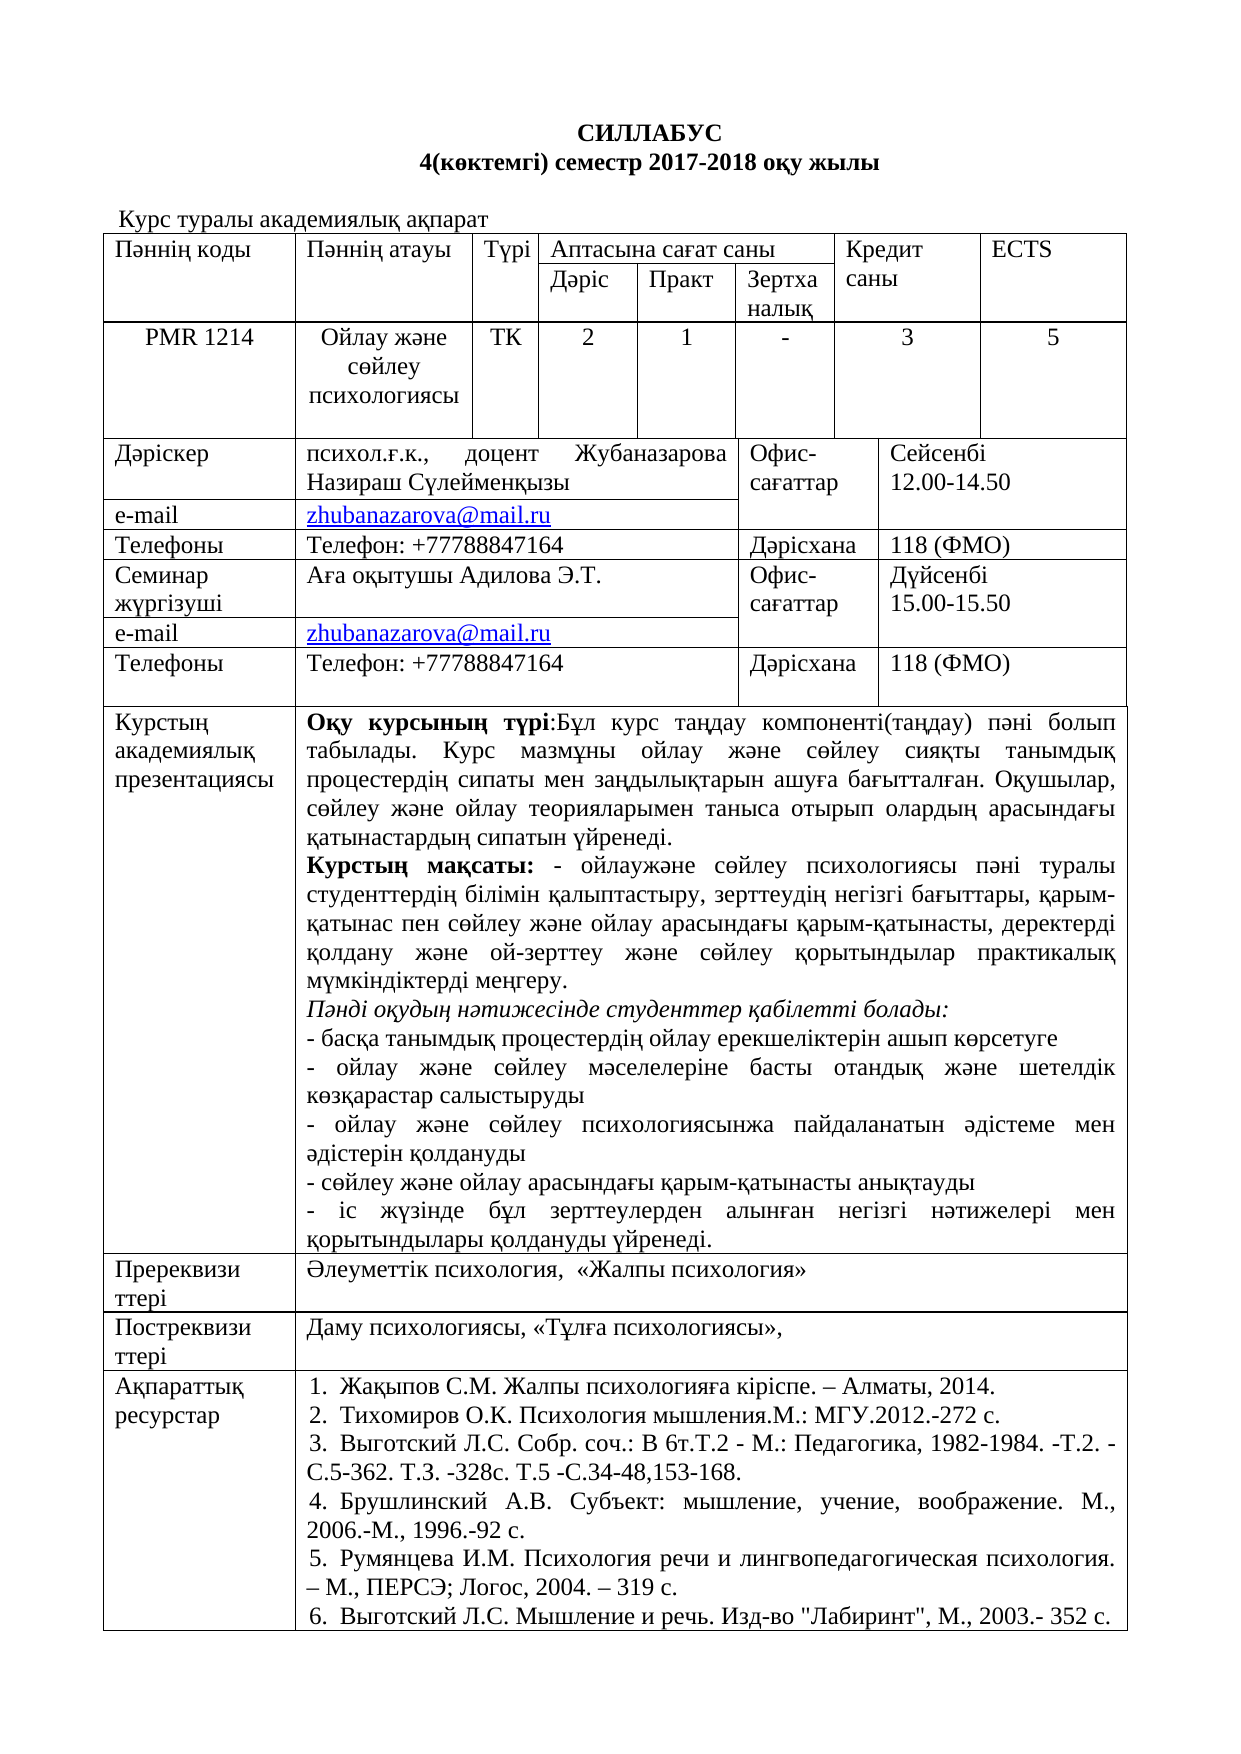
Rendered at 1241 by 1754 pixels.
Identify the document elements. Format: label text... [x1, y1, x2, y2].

table_cell 1 [638, 323, 735, 437]
table_cell Дәрісхана [739, 530, 878, 559]
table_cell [296, 1371, 1127, 1630]
table_cell Дәріскер [104, 439, 295, 499]
table_header Пәннің атауы [296, 234, 472, 321]
text Курс туралы академиялық ақпарат [118, 204, 1181, 233]
table_cell PMR 1214 [104, 323, 295, 437]
table_cell Ойлау және сөйлеу психологиясы [296, 323, 472, 437]
table_cell Пререквизиттері [104, 1254, 295, 1311]
table_cell e-mail [104, 500, 295, 529]
table_cell Дәріс [539, 264, 637, 321]
table_cell zhubanazarova@mail.ru [296, 618, 738, 647]
table_cell e-mail [104, 618, 295, 647]
table_cell Постреквизиттері [104, 1313, 295, 1370]
table_header Пәннің коды [104, 234, 295, 321]
table_cell 5 [981, 323, 1126, 437]
table_cell психол.ғ.к., доцент Жубаназарова Назираш Сүлейменқызы [296, 439, 738, 499]
table_header ECTS [981, 234, 1126, 321]
text СИЛЛАБУС [118, 118, 1181, 147]
table_cell Оқу курсының түрі:Бұл курс таңдау компоненті(таңдау) пәні болып табылады. Курс мазмұны ойлау және сөйлеу сияқты танымдық процестердің сипаты мен заңдылықтарын ашуға бағытталған. Оқушылар, сөйлеу және ойлау теорияларымен таныса отырып олардың арасындағы қатынастардың сипатын үйренеді. Курстың мақсаты: - ойлаужәне сөйлеу психологиясы пәні туралы студенттердің білімін қалыптастыру, зерттеудің негізгі бағыттары, қарым-қатынас пен сөйлеу және ойлау арасындағы қарым-қатынасты, деректерді қолдану және ой-зерттеу және сөйлеу қорытындылар практикалық мүмкіндіктерді меңгеру. Пәнді оқудың нәтижесінде студенттер қабілетті болады: - басқа танымдық процестердің ойлау ерекшеліктерін ашып көрсетуге - ойлау және сөйлеу мәселелеріне басты отандық және шетелдік көзқарастар салыстыруды - ойлау және сөйлеу психологиясынжа пайдаланатын әдістеме мен әдістерін қолдануды - сөйлеу және ойлау арасындағы қарым-қатынасты анықтауды - іс жүзінде бұл зерттеулерден алынған негізгі нәтижелері мен қорытындылары қолдануды үйренеді. [296, 707, 1127, 1253]
table_cell 2 [539, 323, 637, 437]
table_cell 3 [835, 323, 980, 437]
table_cell Аға оқытушы Адилова Э.Т. [296, 560, 738, 617]
table_cell 118 (ФМО) [879, 648, 1126, 706]
table_cell ТК [473, 323, 538, 437]
table_cell Офис-сағаттар [739, 439, 878, 529]
table_cell Даму психологиясы, «Тұлға психологиясы», [296, 1313, 1127, 1370]
table_cell Телефоны [104, 648, 295, 706]
table_cell Офис-сағаттар [739, 560, 878, 647]
table_cell zhubanazarova@mail.ru [296, 500, 738, 529]
table_cell Курстың академиялық презентациясы [104, 707, 295, 1253]
table_cell Дүйсенбі 15.00-15.50 [879, 560, 1126, 647]
table_cell Зертханалық [736, 264, 834, 321]
table_cell - [736, 323, 834, 437]
table_cell 118 (ФМО) [879, 530, 1126, 559]
table_cell Семинар жүргізуші [104, 560, 295, 617]
text 4(көктемгі) семестр 2017-2018 оқу жылы [118, 147, 1181, 176]
table_header Аптасына сағат саны [539, 234, 834, 263]
table_cell Сейсенбі 12.00-14.50 [879, 439, 1126, 529]
table_cell Практ [638, 264, 735, 321]
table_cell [104, 1371, 295, 1630]
table_cell Әлеуметтік психология, «Жалпы психология» [296, 1254, 1127, 1311]
table_cell Дәрісхана [739, 648, 878, 706]
table_cell Телефоны [104, 530, 295, 559]
table_cell Телефон: +77788847164 [296, 530, 738, 559]
table_header Түрі [473, 234, 538, 321]
table_cell Телефон: +77788847164 [296, 648, 738, 706]
table_header Кредит саны [835, 234, 980, 321]
